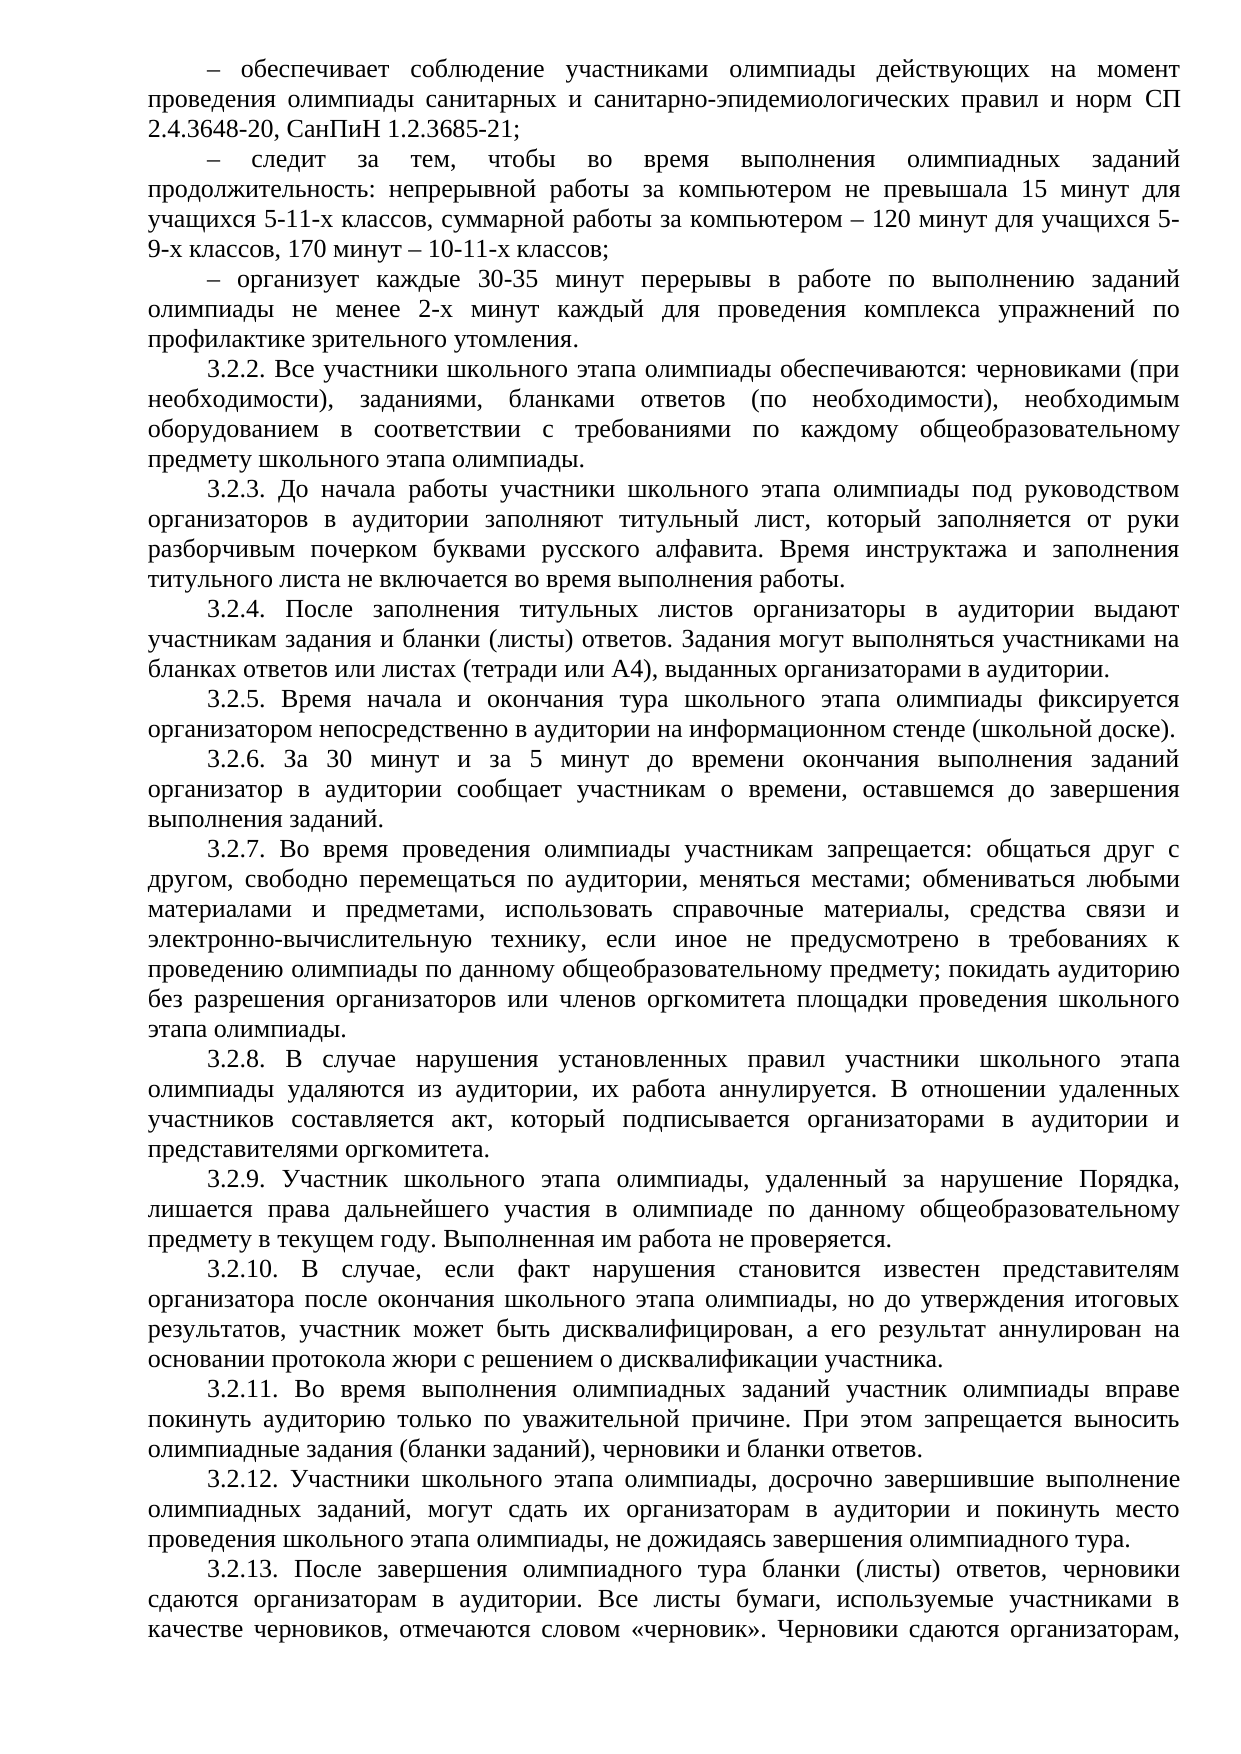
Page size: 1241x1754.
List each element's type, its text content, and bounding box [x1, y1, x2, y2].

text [148, 1553, 1181, 1643]
text 3.2.4. После заполнения титульных листов организаторы в аудитории выдают участникам задания и бланки (листы) ответов. Задания могут выполняться участниками на бланках ответов или листах (тетради или А4), выданных организаторами в аудитории. [148, 593, 1181, 683]
text 3.2.8. В случае нарушения установленных правил участники школьного этапа олимпиады удаляются из аудитории, их работа аннулируется. В отношении удаленных участников составляется акт, который подписывается организаторами в аудитории и представителями оргкомитета. [148, 1043, 1181, 1163]
text 3.2.6. За 30 минут и за 5 минут до времени окончания выполнения заданий организатор в аудитории сообщает участникам о времени, оставшемся до завершения выполнения заданий. [148, 743, 1181, 833]
text – обеспечивает соблюдение участниками олимпиады действующих на момент проведения олимпиады санитарных и санитарно-эпидемиологических правил и норм СП 2.4.3648-20, СанПиН 1.2.3685-21; [148, 53, 1181, 143]
text 3.2.3. До начала работы участники школьного этапа олимпиады под руководством организаторов в аудитории заполняют титульный лист, который заполняется от руки разборчивым почерком буквами русского алфавита. Время инструктажа и заполнения титульного листа не включается во время выполнения работы. [148, 473, 1181, 593]
text – организует каждые 30-35 минут перерывы в работе по выполнению заданий олимпиады не менее 2-х минут каждый для проведения комплекса упражнений по профилактике зрительного утомления. [148, 263, 1181, 353]
text 3.2.7. Во время проведения олимпиады участникам запрещается: общаться друг с другом, свободно перемещаться по аудитории, меняться местами; обмениваться любыми материалами и предметами, использовать справочные материалы, средства связи и электронно-вычислительную технику, если иное не предусмотрено в требованиях к проведению олимпиады по данному общеобразовательному предмету; покидать аудиторию без разрешения организаторов или членов оргкомитета площадки проведения школьного этапа олимпиады. [148, 833, 1181, 1043]
text 3.2.2. Все участники школьного этапа олимпиады обеспечиваются: черновиками (при необходимости), заданиями, бланками ответов (по необходимости), необходимым оборудованием в соответствии с требованиями по каждому общеобразовательному предмету школьного этапа олимпиады. [148, 353, 1181, 473]
text 3.2.9. Участник школьного этапа олимпиады, удаленный за нарушение Порядка, лишается права дальнейшего участия в олимпиаде по данному общеобразовательному предмету в текущем году. Выполненная им работа не проверяется. [148, 1163, 1181, 1253]
text 3.2.10. В случае, если факт нарушения становится известен представителям организатора после окончания школьного этапа олимпиады, но до утверждения итоговых результатов, участник может быть дисквалифицирован, а его результат аннулирован на основании протокола жюри с решением о дисквалификации участника. [148, 1253, 1181, 1373]
text 3.2.5. Время начала и окончания тура школьного этапа олимпиады фиксируется организатором непосредственно в аудитории на информационном стенде (школьной доске). [148, 683, 1181, 743]
text 3.2.12. Участники школьного этапа олимпиады, досрочно завершившие выполнение олимпиадных заданий, могут сдать их организаторам в аудитории и покинуть место проведения школьного этапа олимпиады, не дожидаясь завершения олимпиадного тура. [148, 1463, 1181, 1553]
text – следит за тем, чтобы во время выполнения олимпиадных заданий продолжительность: непрерывной работы за компьютером не превышала 15 минут для учащихся 5-11-х классов, суммарной работы за компьютером – 120 минут для учащихся 5-9-х классов, 170 минут – 10-11-х классов; [148, 143, 1181, 263]
text 3.2.11. Во время выполнения олимпиадных заданий участник олимпиады вправе покинуть аудиторию только по уважительной причине. При этом запрещается выносить олимпиадные задания (бланки заданий), черновики и бланки ответов. [148, 1373, 1181, 1463]
